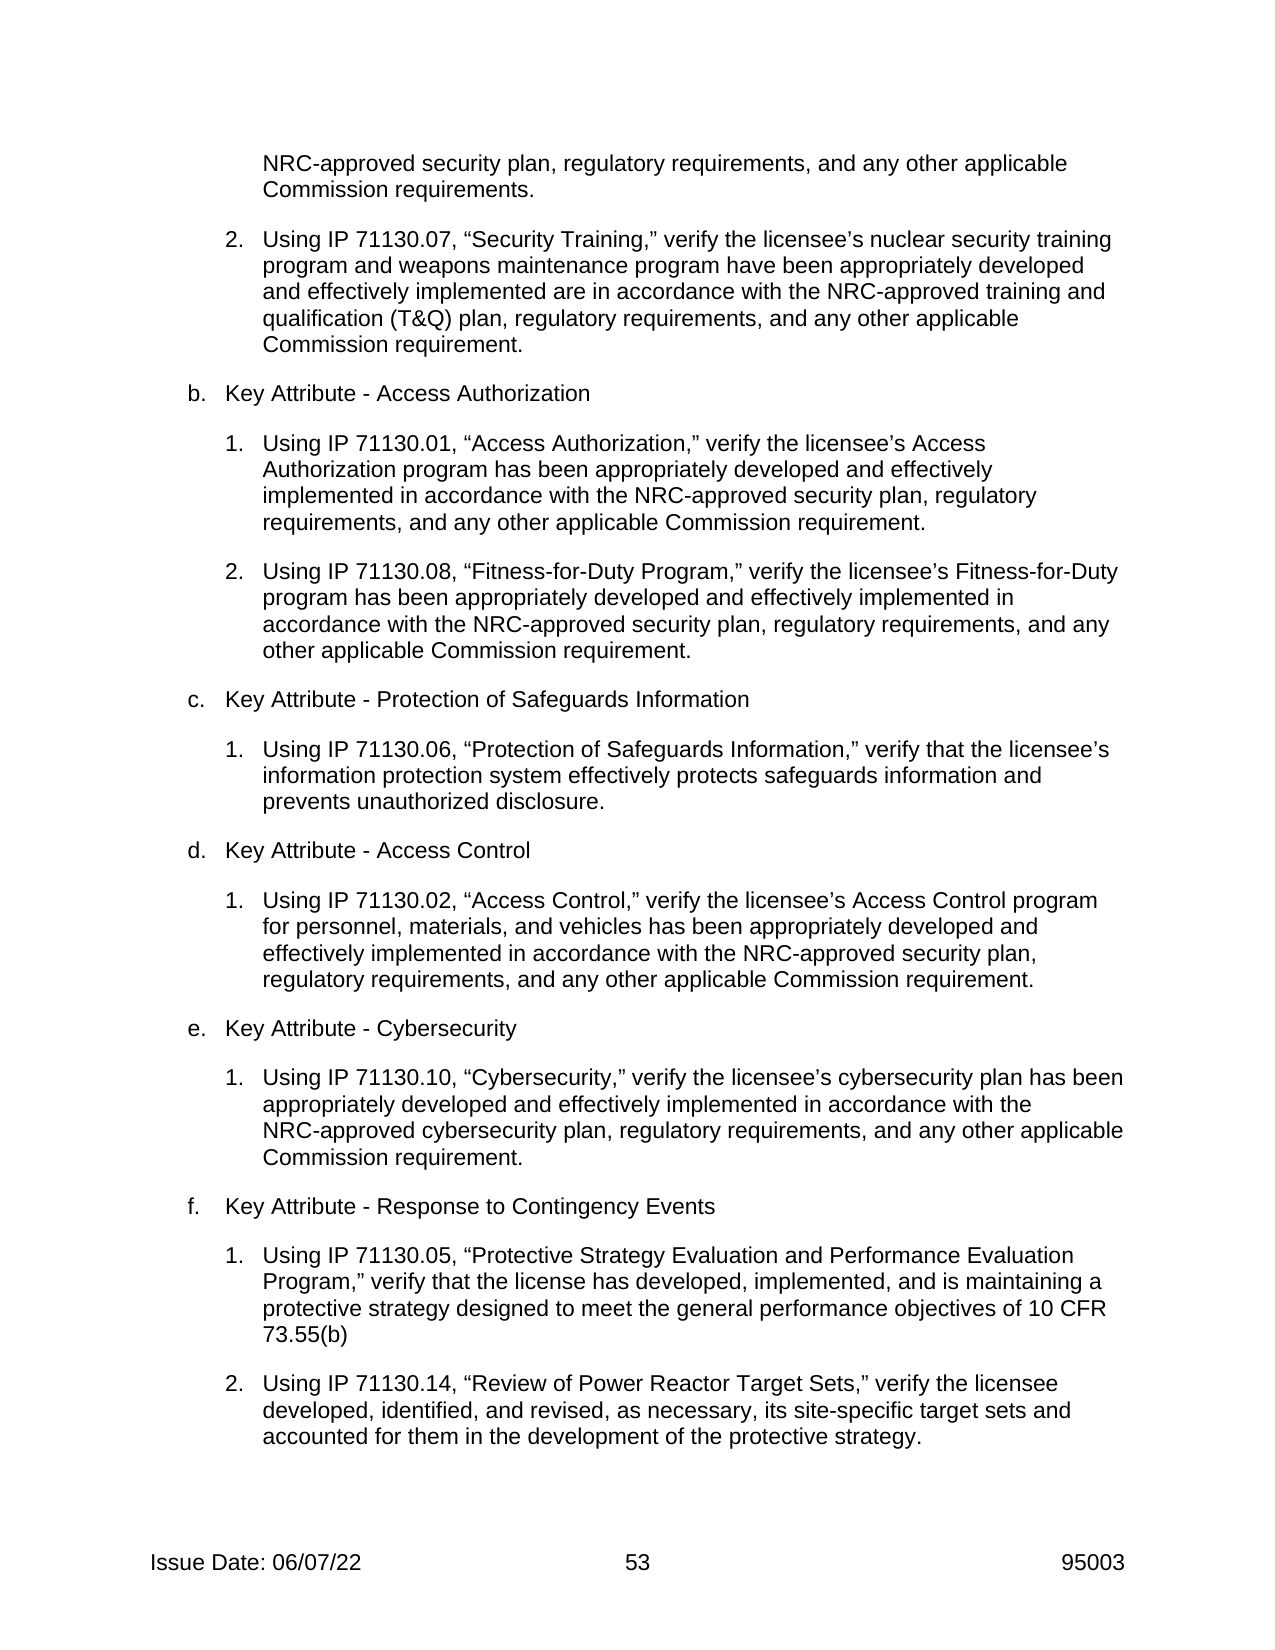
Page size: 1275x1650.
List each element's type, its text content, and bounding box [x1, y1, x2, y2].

list Using IP 71130.10, “Cybersecurity,” verify the licensee’s cybersecurity plan has been appropriately developed and effectively implemented in accordance with the NRC-approved cybersecurity plan, regulatory requirements, and any other applicable Commission requirement. [225, 1064, 1125, 1170]
list Using IP 71130.08, “Fitness-for-Duty Program,” verify the licensee’s Fitness-for-Duty program has been appropriately developed and effectively implemented in accordance with the NRC-approved security plan, regulatory requirements, and any other applicable Commission requirement. [225, 558, 1125, 663]
list Key Attribute - Cybersecurity [187, 1015, 1125, 1041]
list Key Attribute - Response to Contingency Events [187, 1193, 1125, 1219]
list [225, 150, 1125, 203]
list Using IP 71130.05, “Protective Strategy Evaluation and Performance Evaluation Program,” verify that the license has developed, implemented, and is maintaining a protective strategy designed to meet the general performance objectives of 10 CFR 73.55(b) [225, 1242, 1125, 1347]
list Key Attribute - Protection of Safeguards Information [187, 686, 1125, 713]
list Using IP 71130.14, “Review of Power Reactor Target Sets,” verify the licensee developed, identified, and revised, as necessary, its site-specific target sets and accounted for them in the development of the protective strategy. [225, 1370, 1125, 1449]
list Using IP 71130.01, “Access Authorization,” verify the licensee’s Access Authorization program has been appropriately developed and effectively implemented in accordance with the NRC-approved security plan, regulatory requirements, and any other applicable Commission requirement. [225, 429, 1125, 535]
list Using IP 71130.07, “Security Training,” verify the licensee’s nuclear security training program and weapons maintenance program have been appropriately developed and effectively implemented are in accordance with the NRC-approved training and qualification (T&Q) plan, regulatory requirements, and any other applicable Commission requirement. [225, 226, 1125, 357]
list Key Attribute - Access Control [187, 837, 1125, 864]
list Using IP 71130.02, “Access Control,” verify the licensee’s Access Control program for personnel, materials, and vehicles has been appropriately developed and effectively implemented in accordance with the NRC-approved security plan, regulatory requirements, and any other applicable Commission requirement. [225, 887, 1125, 992]
list Key Attribute - Access Authorization [187, 380, 1125, 407]
list Using IP 71130.06, “Protection of Safeguards Information,” verify that the licensee’s information protection system effectively protects safeguards information and prevents unauthorized disclosure. [225, 736, 1125, 814]
